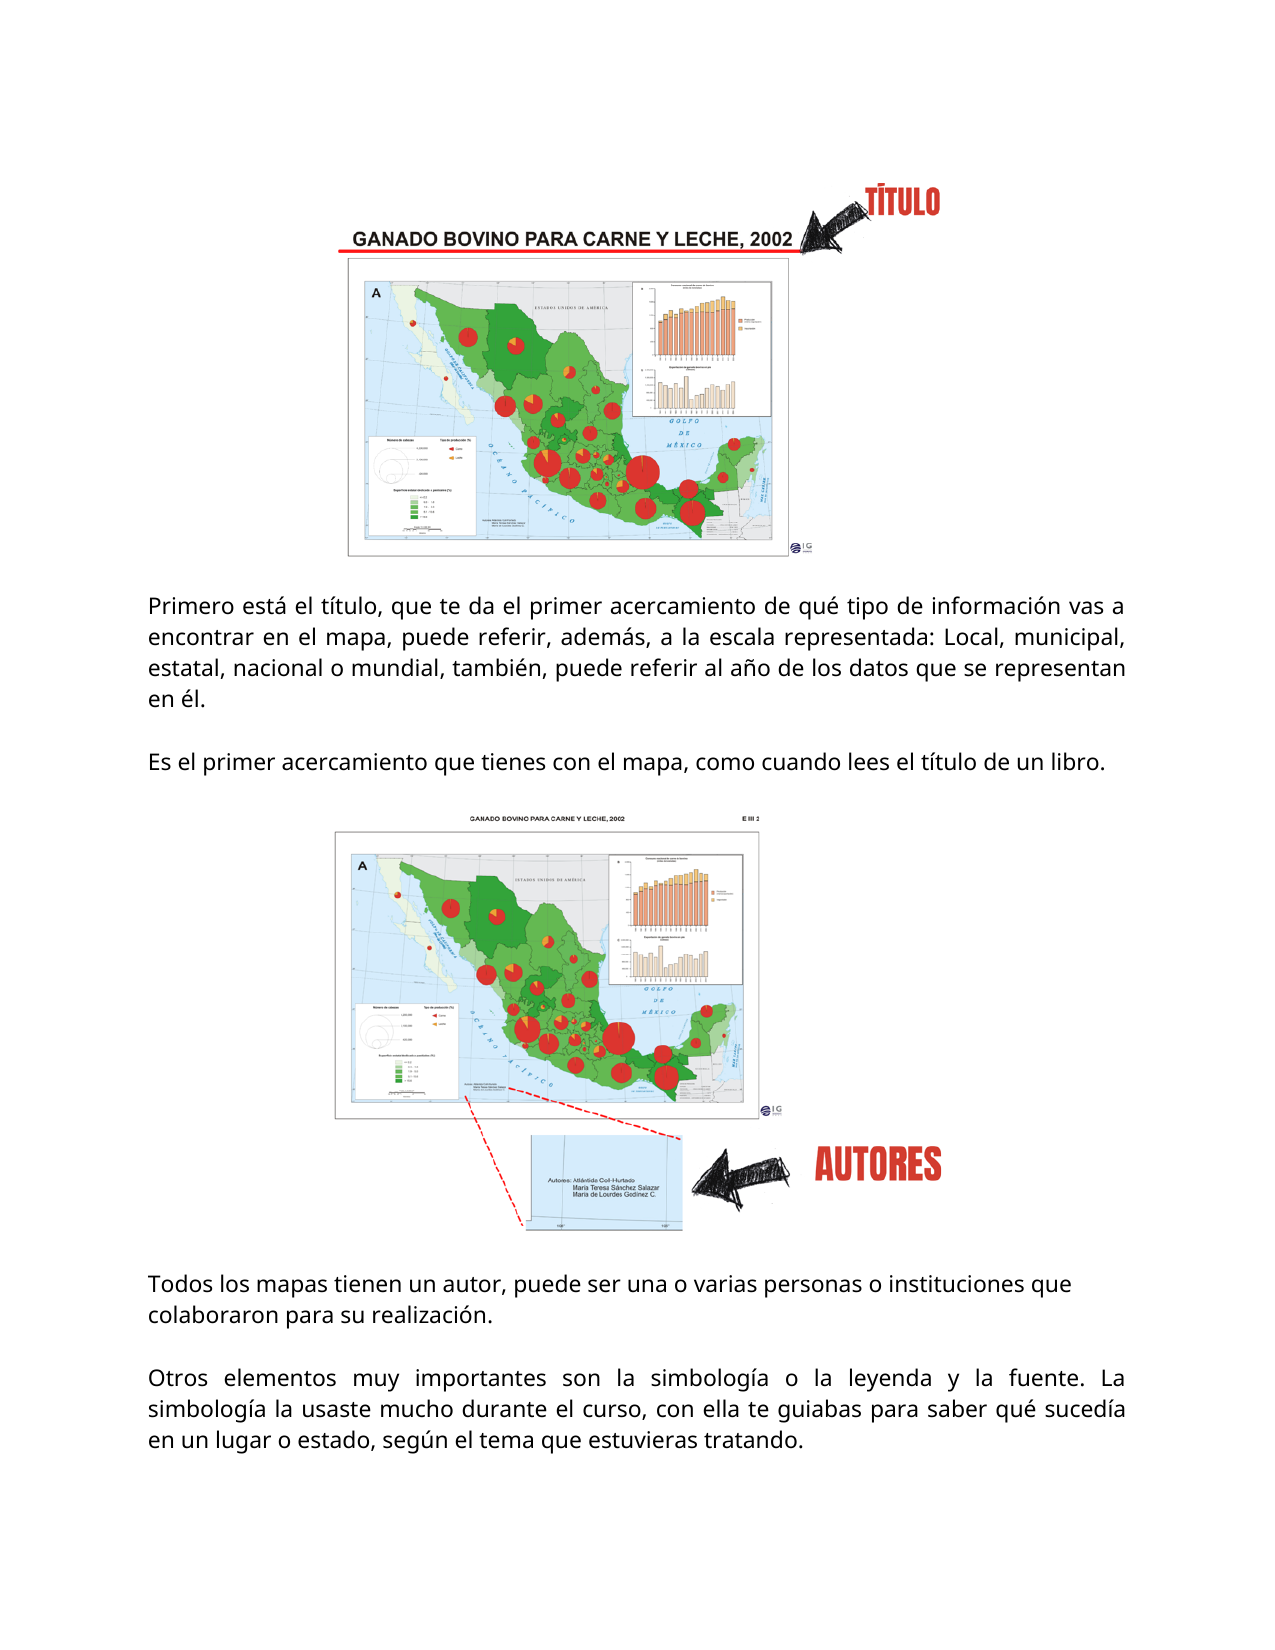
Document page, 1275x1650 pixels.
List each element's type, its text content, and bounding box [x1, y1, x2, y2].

text Otros elementos muy importantes son la simbología o la leyenda y la fuente. La simbología la usaste mucho durante el curso, con ella te guiabas para saber qué sucedía en un lugar o estado, según el tema que estuvieras tratando. [148, 1362, 1127, 1456]
picture [333, 808, 942, 1237]
text Es el primer acercamiento que tienes con el mapa, como cuando lees el título de un libro. [148, 746, 1127, 777]
picture [333, 177, 942, 559]
text Primero está el título, que te da el primer acercamiento de qué tipo de información vas a encontrar en el mapa, puede referir, además, a la escala representada: Local, municipal, estatal, nacional o mundial, también, puede referir al año de los datos que se representan en él. [148, 590, 1127, 715]
text Todos los mapas tienen un autor, puede ser una o varias personas o instituciones que colaboraron para su realización. [148, 1268, 1127, 1331]
